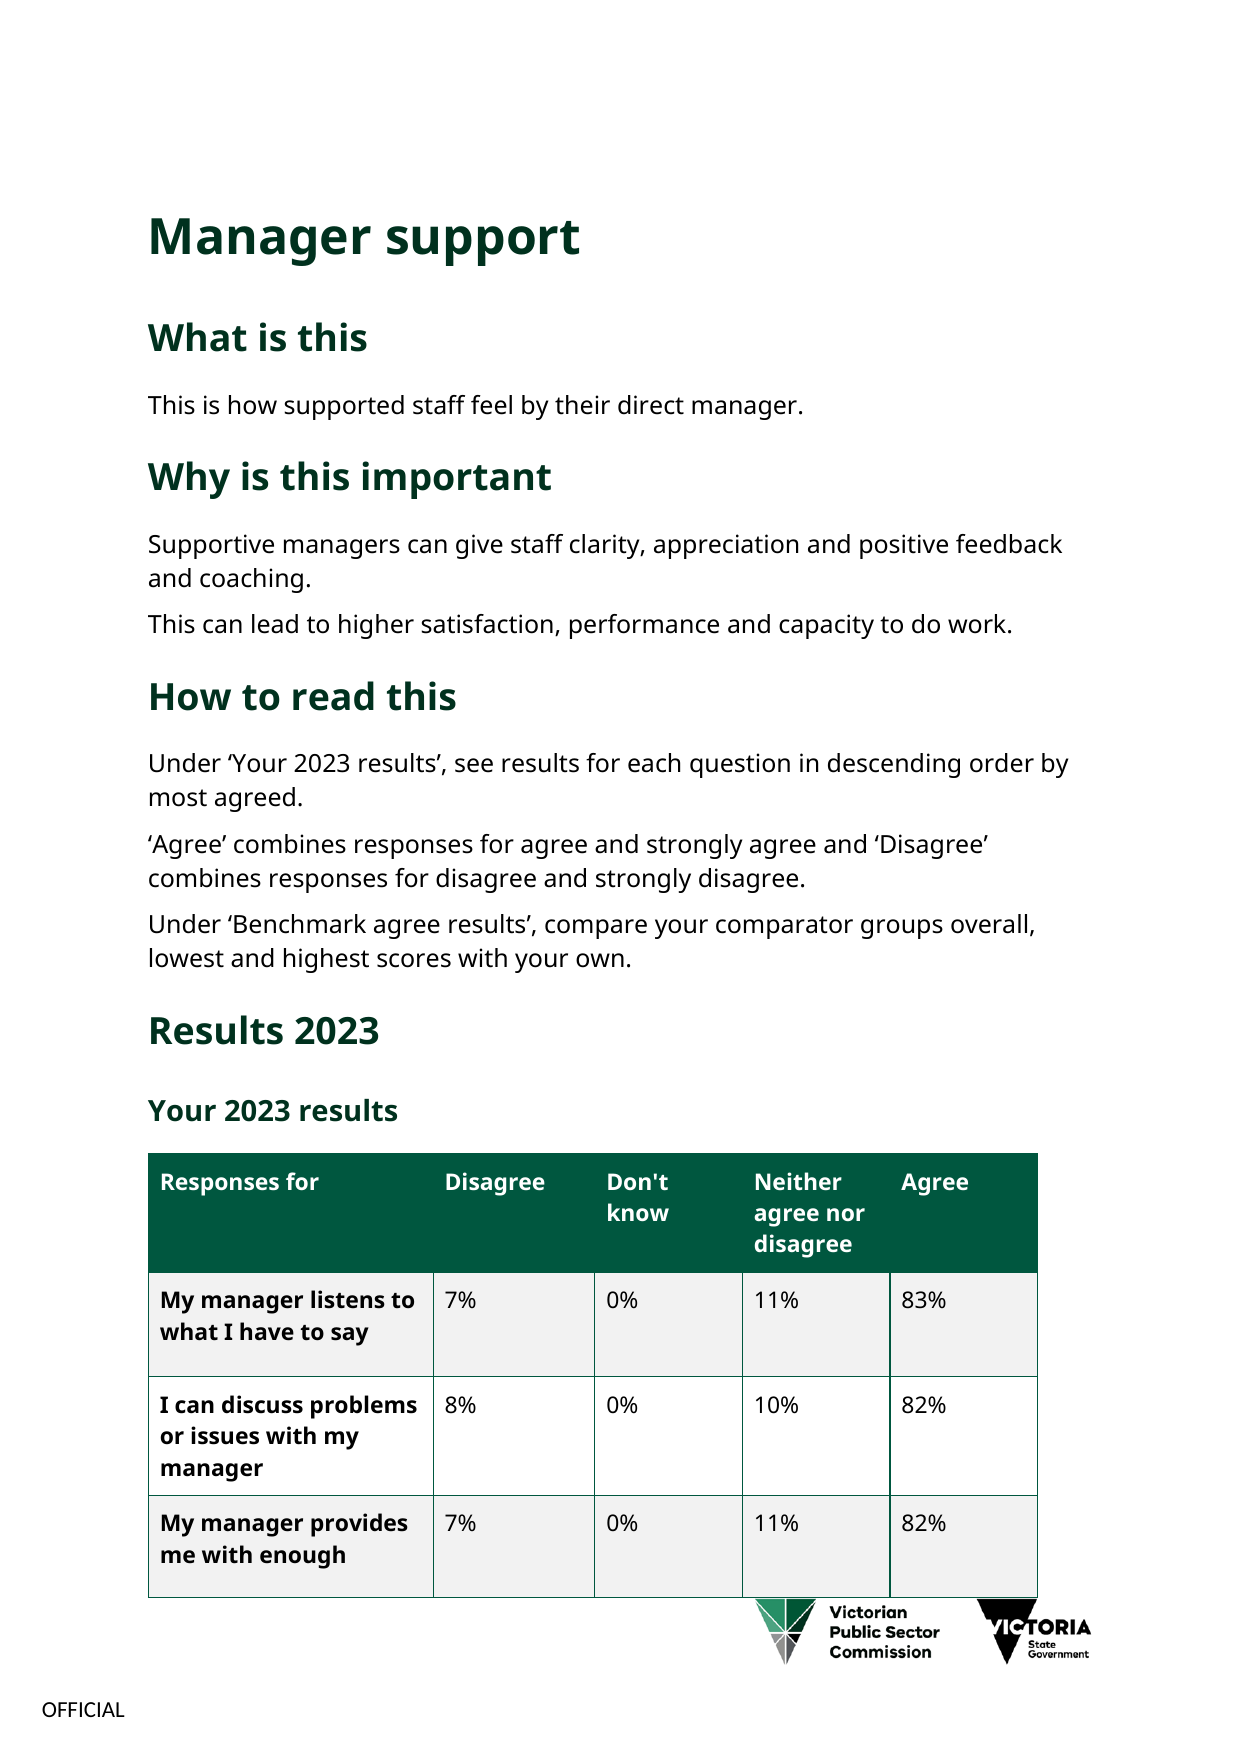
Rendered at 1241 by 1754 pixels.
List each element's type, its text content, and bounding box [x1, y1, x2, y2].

subtitle Manager support [148, 201, 1092, 269]
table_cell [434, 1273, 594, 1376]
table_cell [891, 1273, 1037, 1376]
subtitle What is this [148, 311, 1092, 362]
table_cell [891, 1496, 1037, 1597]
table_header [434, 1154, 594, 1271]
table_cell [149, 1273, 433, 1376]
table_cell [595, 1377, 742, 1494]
text This is how supported staff feel by their direct manager. [148, 387, 1092, 421]
subtitle Your 2023 results [148, 1091, 1092, 1130]
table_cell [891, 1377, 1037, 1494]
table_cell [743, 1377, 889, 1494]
subtitle How to read this [148, 670, 1092, 721]
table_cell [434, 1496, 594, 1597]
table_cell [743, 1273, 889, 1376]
picture [754, 1598, 1093, 1666]
text ‘Agree’ combines responses for agree and strongly agree and ‘Disagree’ combines responses for disagree and strongly disagree. [148, 826, 1092, 894]
text Under ‘Your 2023 results’, see results for each question in descending order by most agreed. [148, 746, 1092, 814]
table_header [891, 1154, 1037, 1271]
text Supportive managers can give staff clarity, appreciation and positive feedback and coaching. [148, 526, 1092, 594]
subtitle Results 2023 [148, 1004, 1092, 1055]
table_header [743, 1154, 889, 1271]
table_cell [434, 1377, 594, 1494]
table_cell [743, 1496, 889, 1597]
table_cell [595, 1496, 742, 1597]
text Under ‘Benchmark agree results’, compare your comparator groups overall, lowest and highest scores with your own. [148, 907, 1092, 975]
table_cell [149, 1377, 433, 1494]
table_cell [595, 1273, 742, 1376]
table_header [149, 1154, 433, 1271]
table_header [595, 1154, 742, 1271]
text This can lead to higher satisfaction, performance and capacity to do work. [148, 607, 1092, 641]
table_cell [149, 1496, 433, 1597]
subtitle Why is this important [148, 451, 1092, 502]
